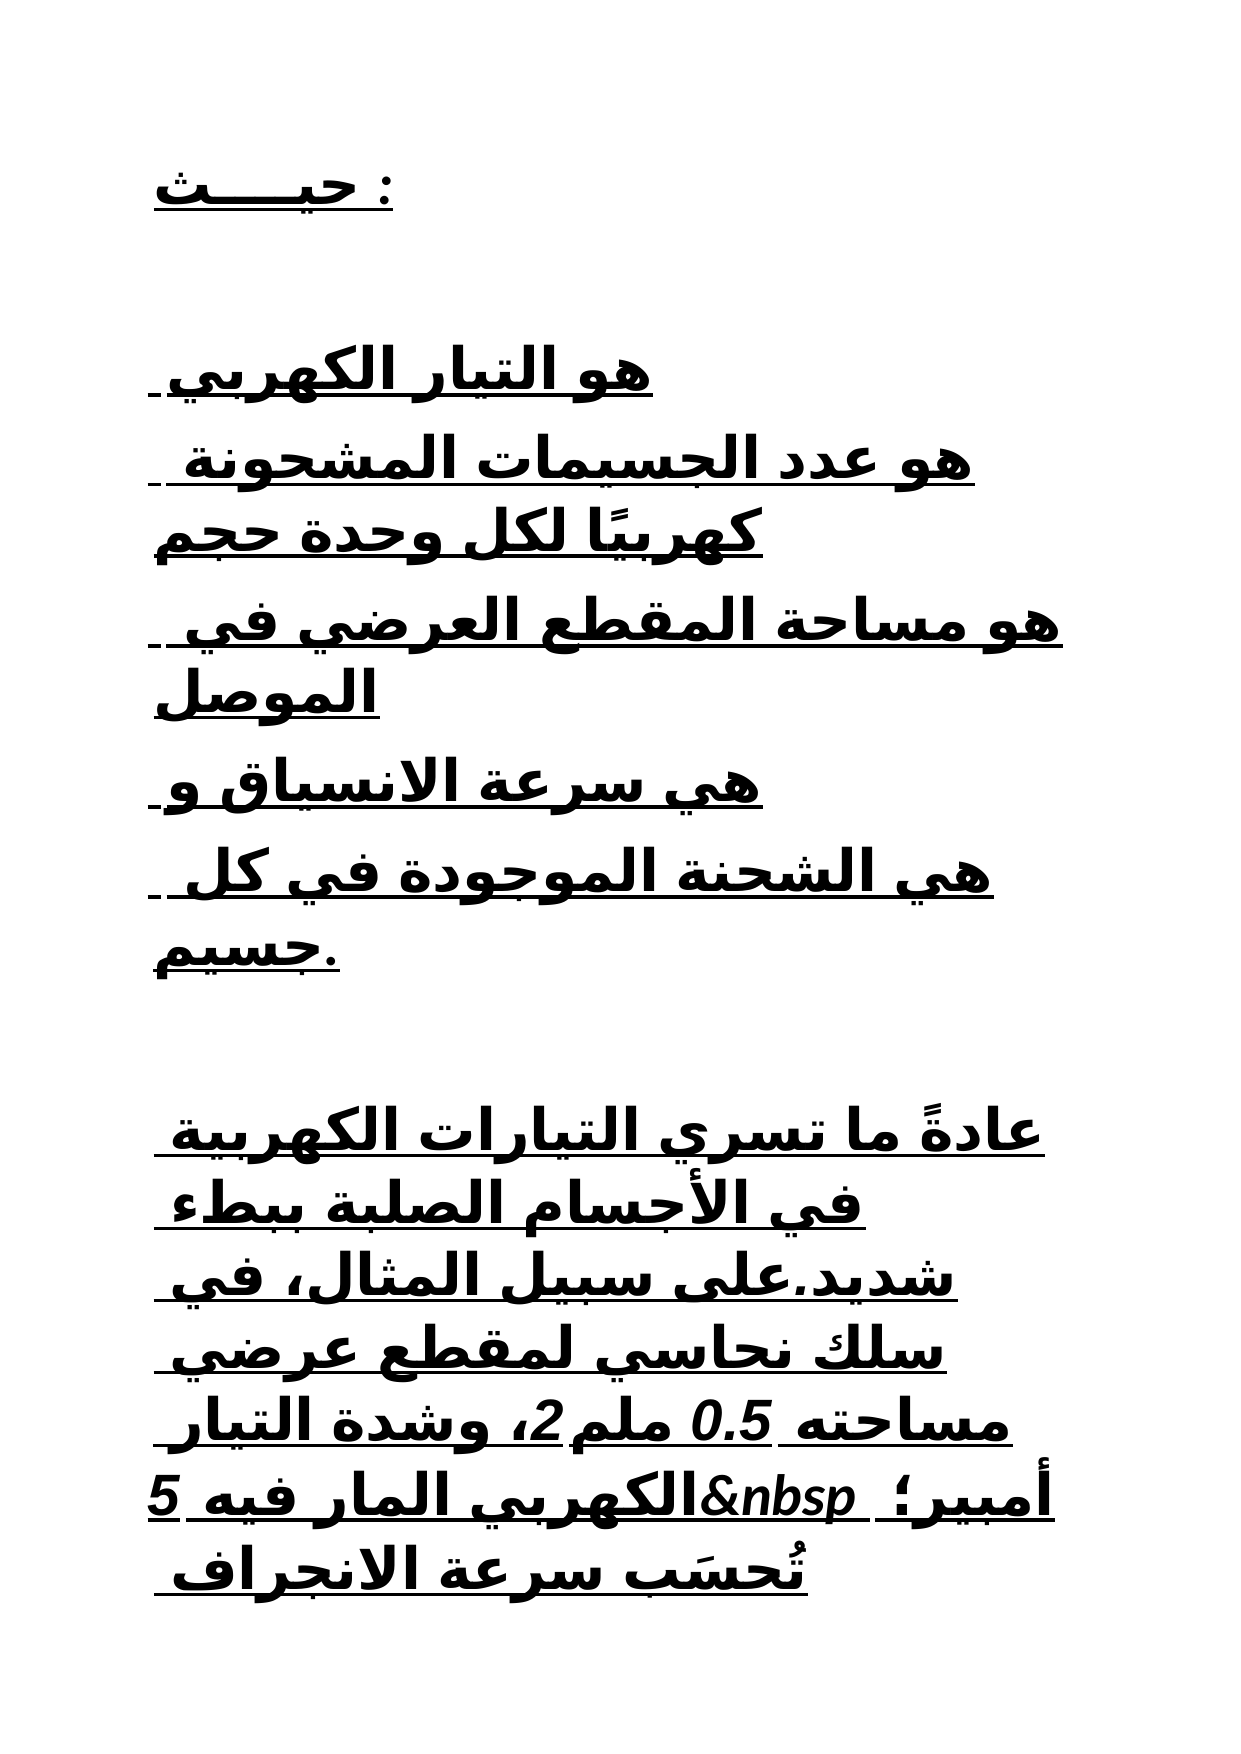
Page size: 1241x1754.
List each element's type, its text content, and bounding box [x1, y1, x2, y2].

text هو التيار الكهربي [148, 335, 1093, 402]
text هي سرعة الانسياق و [148, 747, 1093, 814]
text هو مساحة المقطع العرضي في الموصل [148, 586, 1093, 725]
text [148, 1096, 1093, 1602]
text هو عدد الجسيمات المشحونة كهربيًا لكل وحدة حجم [148, 424, 1093, 563]
text هي الشحنة الموجودة في كل جسيم. [148, 836, 1093, 980]
text حيــــث : [148, 148, 1093, 219]
